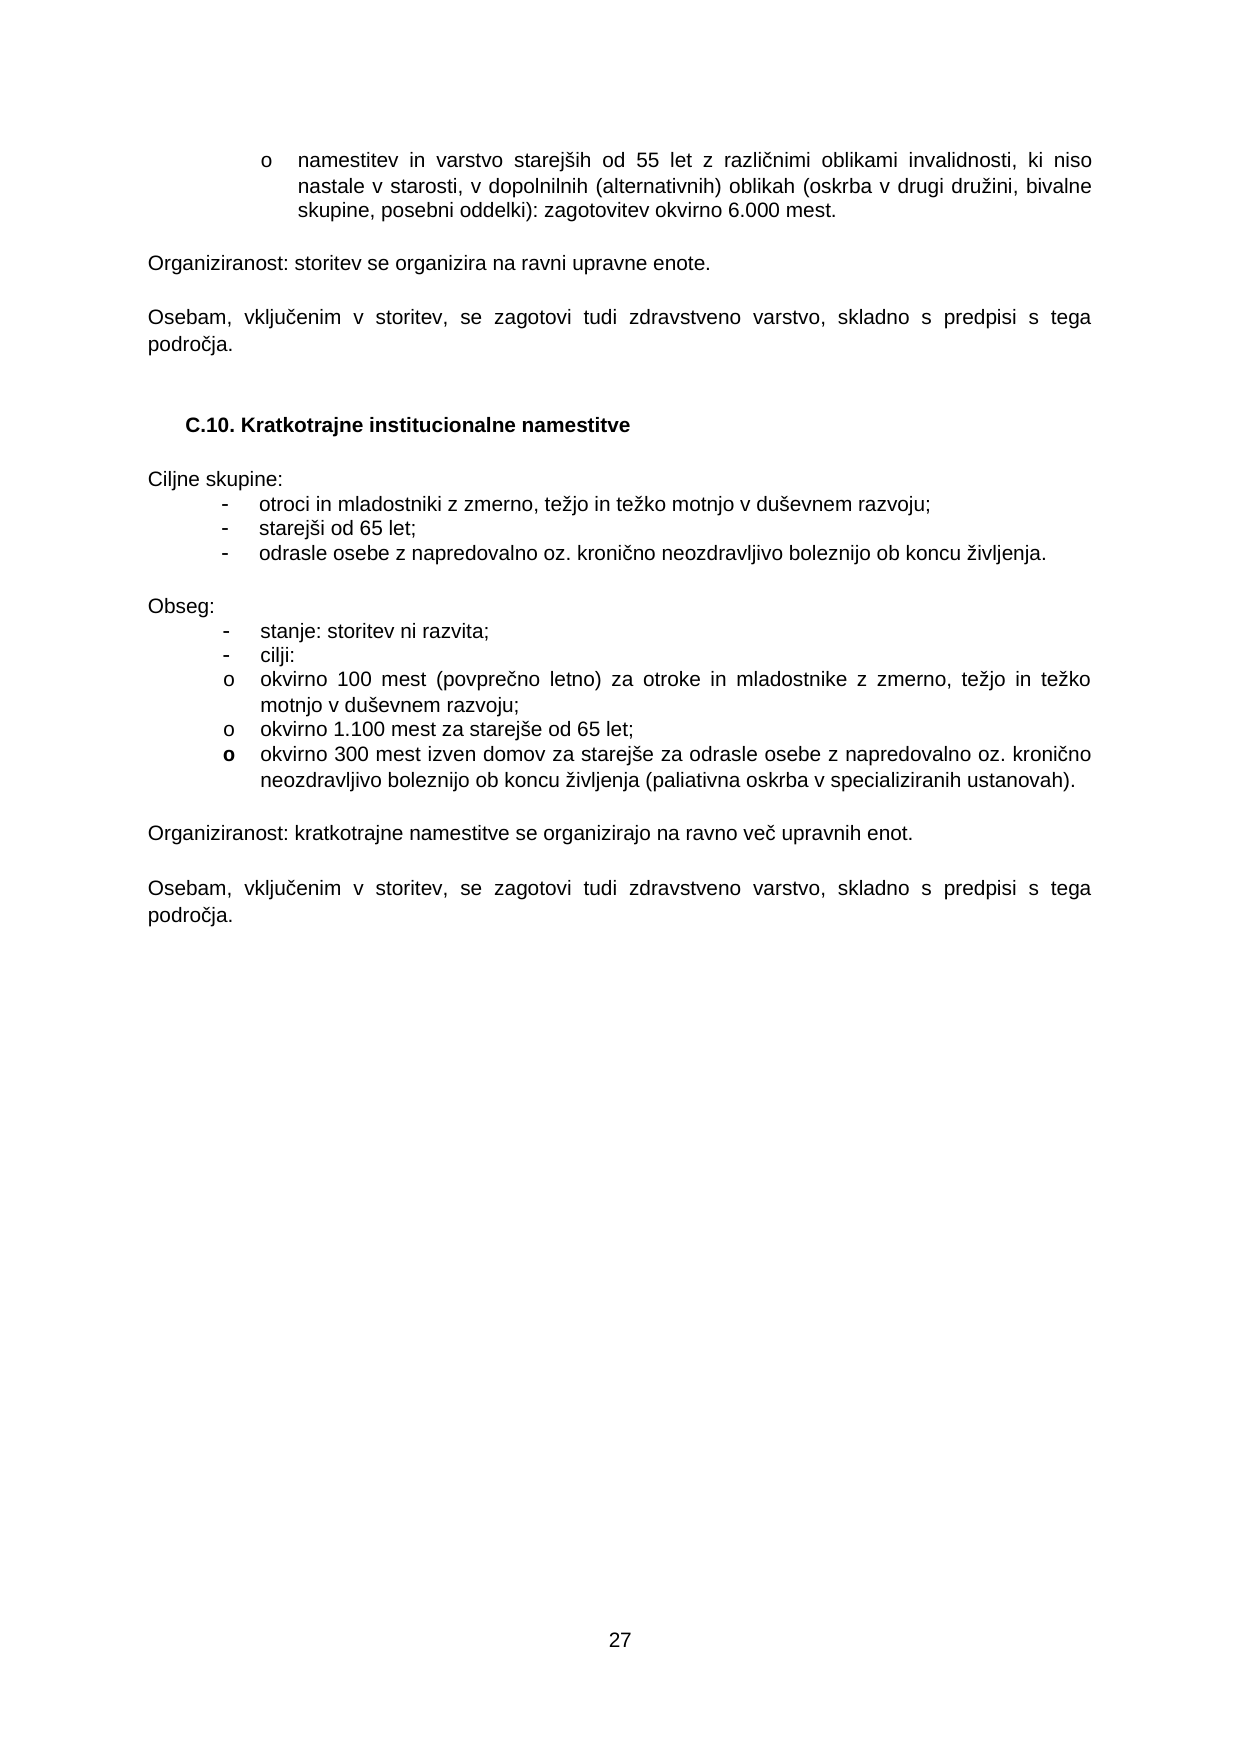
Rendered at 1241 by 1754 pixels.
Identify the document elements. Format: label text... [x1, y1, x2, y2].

text Organiziranost: kratkotrajne namestitve se organizirajo na ravno več upravnih enot. [148, 819, 1093, 846]
list okvirno 300 mest izven domov za starejše za odrasle osebe z napredovalno oz. kronično neozdravljivo boleznijo ob koncu življenja (paliativna oskrba v specializiranih ustanovah). [223, 742, 1093, 792]
list okvirno 100 mest (povprečno letno) za otroke in mladostnike z zmerno, težjo in težko motnjo v duševnem razvoju; [223, 667, 1093, 716]
list otroci in mladostniki z zmerno, težjo in težko motnjo v duševnem razvoju; [221, 492, 1093, 516]
list namestitev in varstvo starejših od 55 let z različnimi oblikami invalidnosti, ki niso nastale v starosti, v dopolnilnih (alternativnih) oblikah (oskrba v drugi družini, bivalne skupine, posebni oddelki): zagotovitev okvirno 6.000 mest. [260, 148, 1093, 221]
list stanje: storitev ni razvita; [223, 618, 1093, 643]
text Ciljne skupine: [148, 465, 1093, 492]
list odrasle osebe z napredovalno oz. kronično neozdravljivo boleznijo ob koncu življenja. [221, 540, 1093, 564]
list cilji: [223, 643, 1093, 667]
text Osebam, vključenim v storitev, se zagotovi tudi zdravstveno varstvo, skladno s predpisi s tega področja. [148, 873, 1093, 927]
text Obseg: [148, 591, 1093, 618]
list starejši od 65 let; [221, 516, 1093, 540]
text Organiziranost: storitev se organizira na ravni upravne enote. [148, 248, 1093, 276]
list okvirno 1.100 mest za starejše od 65 let; [223, 716, 1093, 742]
text Osebam, vključenim v storitev, se zagotovi tudi zdravstveno varstvo, skladno s predpisi s tega področja. [148, 303, 1093, 357]
text C.10. Kratkotrajne institucionalne namestitve [148, 411, 1093, 438]
